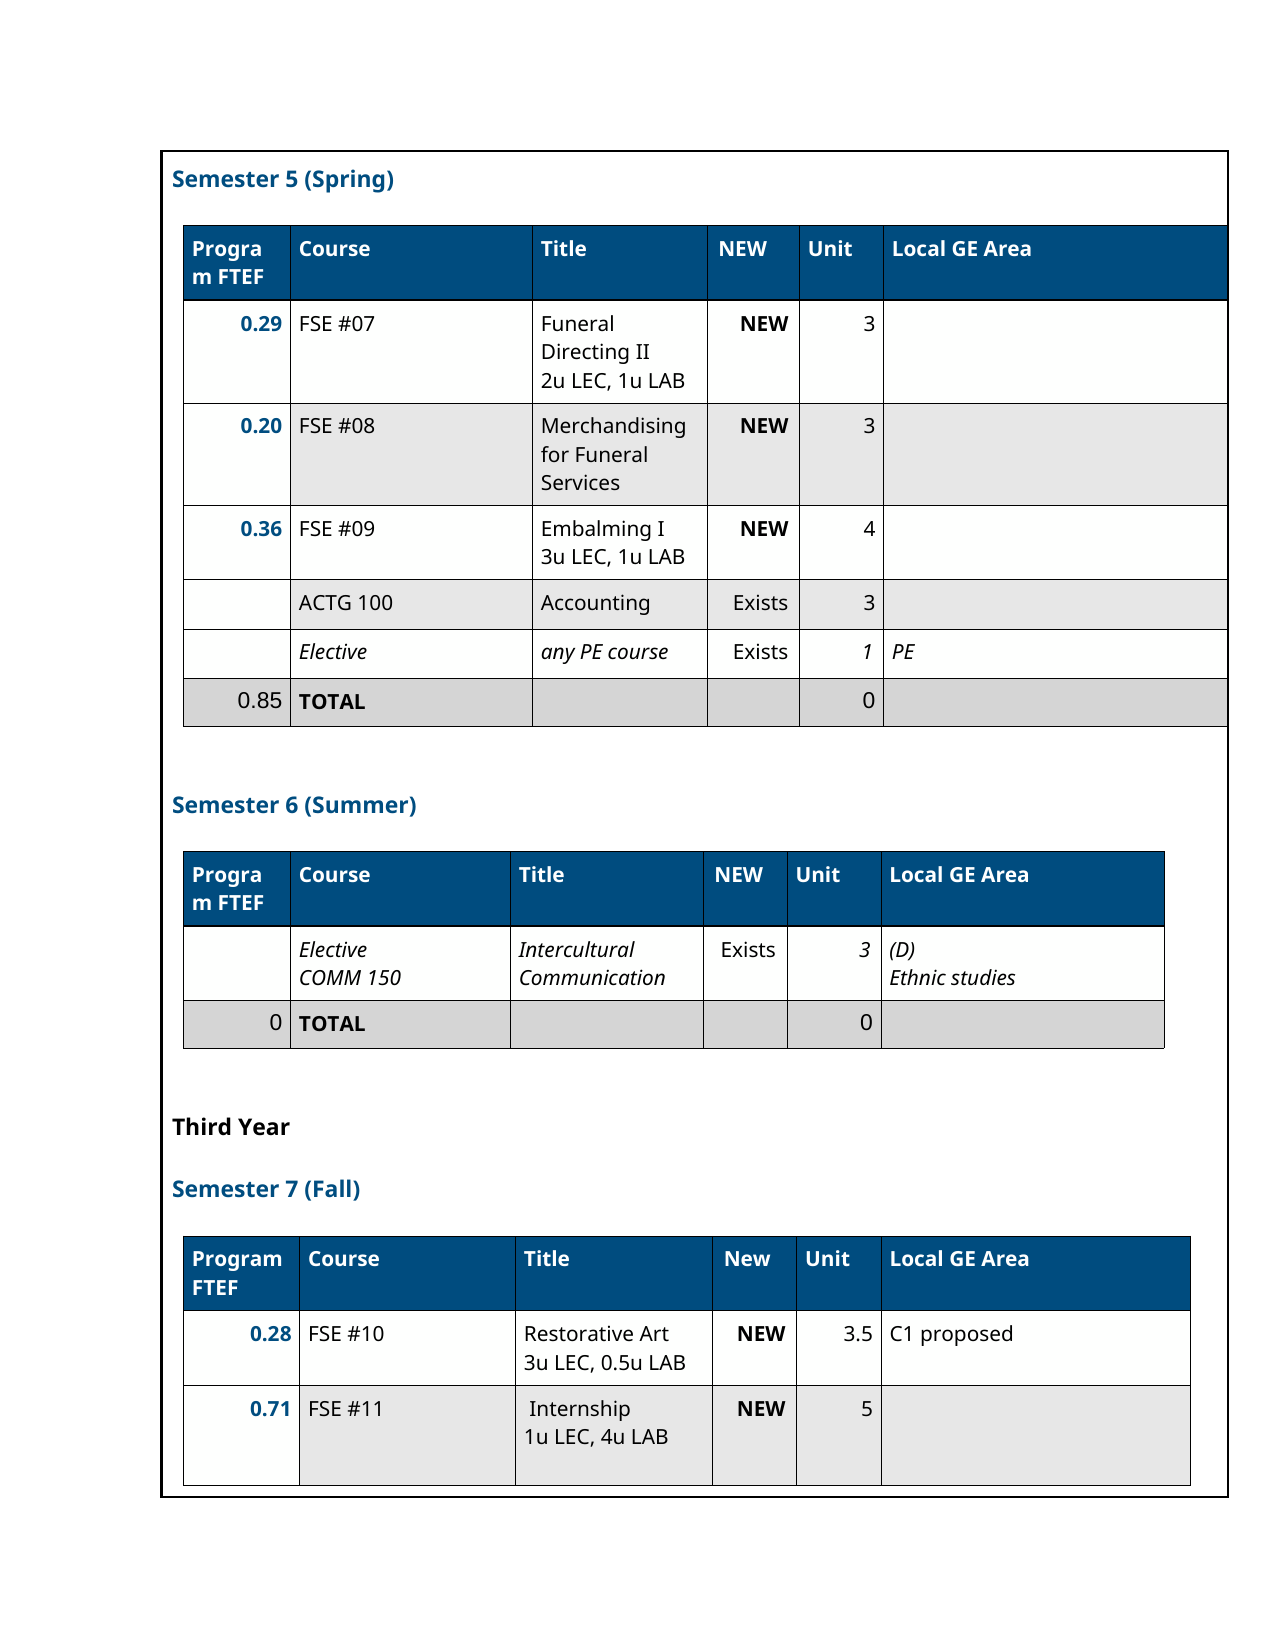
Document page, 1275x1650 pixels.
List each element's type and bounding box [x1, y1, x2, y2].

table_header [163, 152, 1227, 1496]
